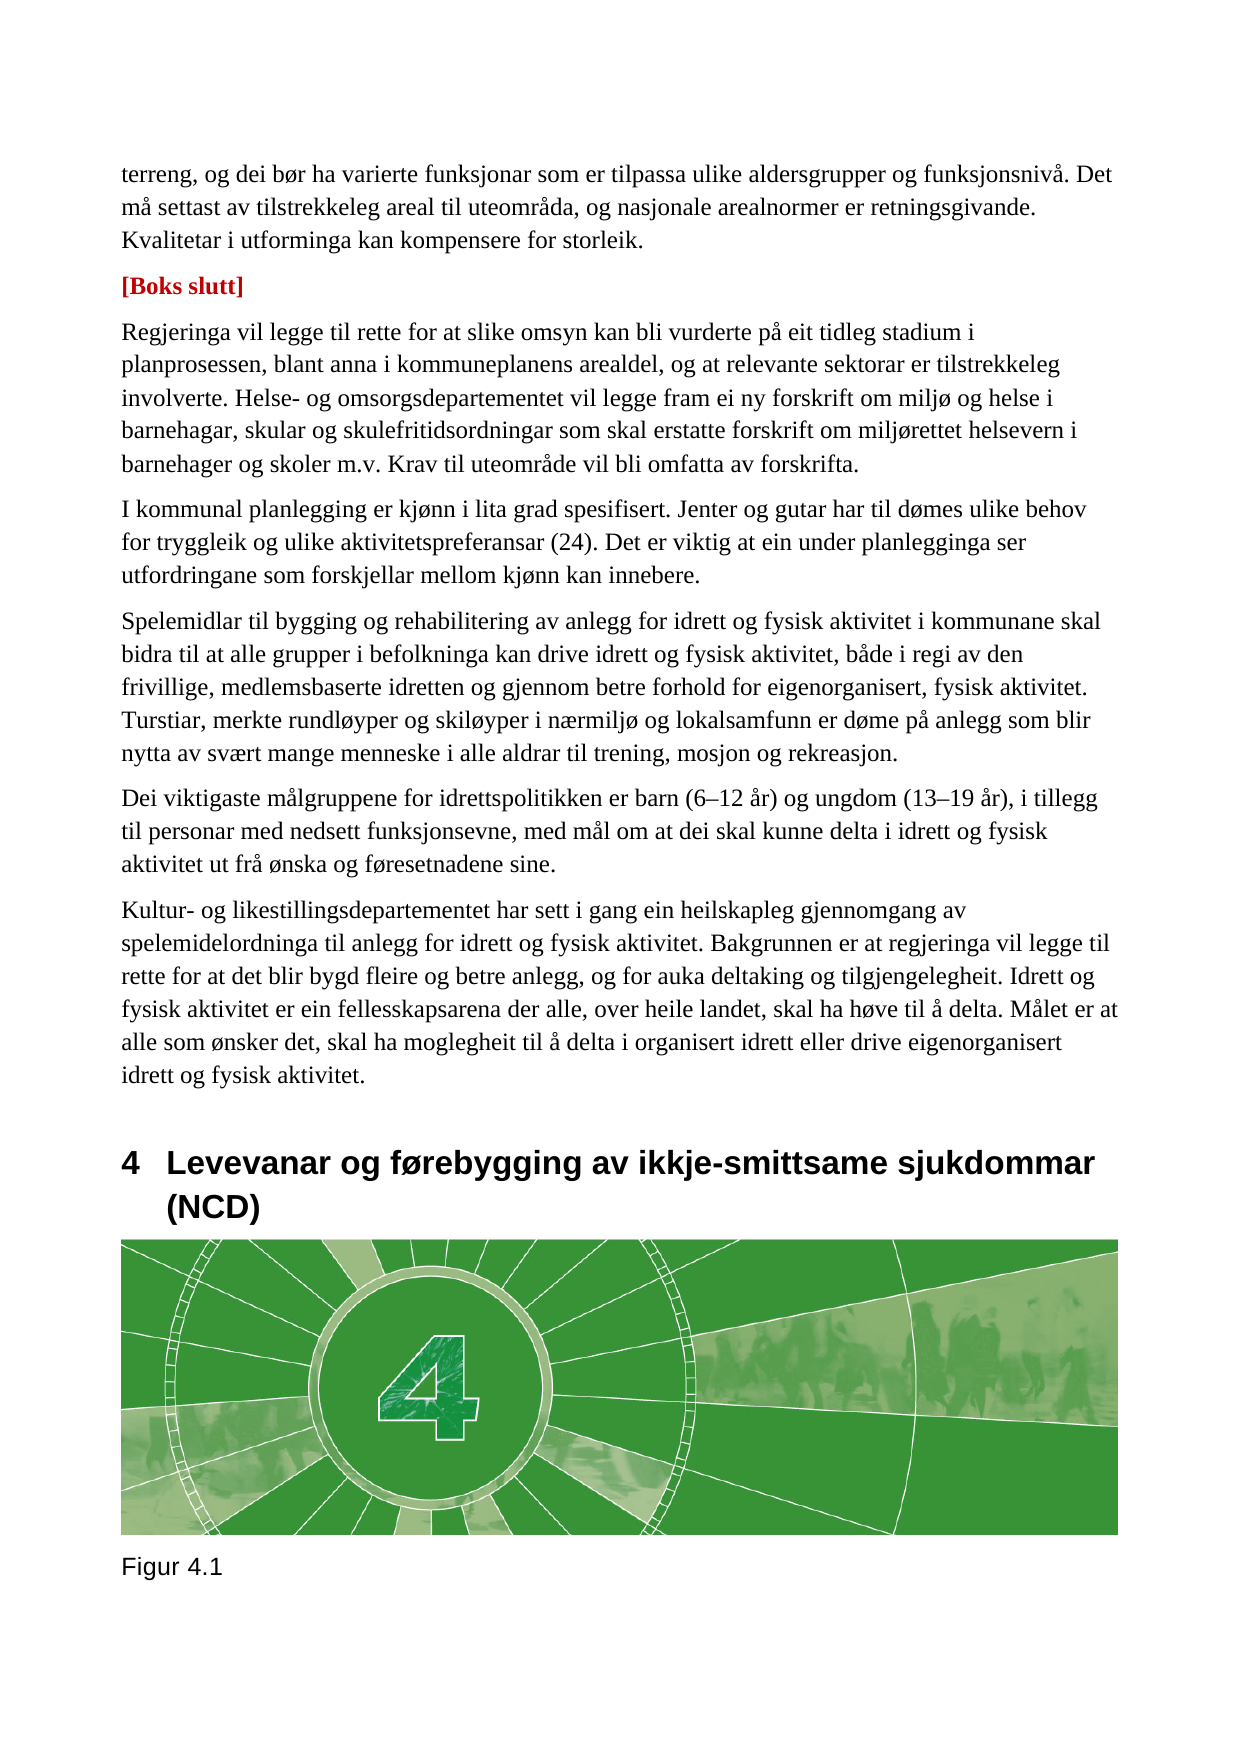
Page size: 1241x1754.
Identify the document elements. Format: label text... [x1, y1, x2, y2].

text Kultur- og likestillingsdepartementet har sett i gang ein heilskapleg gjennomgang av spelemidelordninga til anlegg for idrett og fysisk aktivitet. Bakgrunnen er at regjeringa vil legge til rette for at det blir bygd fleire og betre anlegg, og for auka deltaking og tilgjengelegheit. Idrett og fysisk aktivitet er ein fellesskapsarena der alle, over heile landet, skal ha høve til å delta. Målet er at alle som ønsker det, skal ha moglegheit til å delta i organisert idrett eller drive eigenorganisert idrett og fysisk aktivitet. [121, 895, 1119, 1089]
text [121, 159, 1119, 254]
text Dei viktigaste målgruppene for idrettspolitikken er barn (6–12 år) og ungdom (13–19 år), i tillegg til personar med nedsett funksjonsevne, med mål om at dei skal kunne delta i idrett og fysisk aktivitet ut frå ønska og føresetnadene sine. [121, 783, 1119, 878]
text I kommunal planlegging er kjønn i lita grad spesifisert. Jenter og gutar har til dømes ulike behov for tryggleik og ulike aktivitetspreferansar (24). Det er viktig at ein under planlegginga ser utfordringane som forskjellar mellom kjønn kan innebere. [121, 494, 1119, 589]
text [Boks slutt] [121, 271, 1119, 300]
picture [121, 1239, 1118, 1535]
subtitle Levevanar og førebygging av ikkje-smittsame sjukdommar (NCD) [121, 1143, 1119, 1226]
text Spelemidlar til bygging og rehabilitering av anlegg for idrett og fysisk aktivitet i kommunane skal bidra til at alle grupper i befolkninga kan drive idrett og fysisk aktivitet, både i regi av den frivillige, medlemsbaserte idretten og gjennom betre forhold for eigenorganisert, fysisk aktivitet. Turstiar, merkte rundløyper og skiløyper i nærmiljø og lokalsamfunn er døme på anlegg som blir nytta av svært mange menneske i alle aldrar til trening, mosjon og rekreasjon. [121, 606, 1119, 767]
text Regjeringa vil legge til rette for at slike omsyn kan bli vurderte på eit tidleg stadium i planprosessen, blant anna i kommuneplanens arealdel, og at relevante sektorar er tilstrekkeleg involverte. Helse- og omsorgsdepartementet vil legge fram ei ny forskrift om miljø og helse i barnehagar, skular og skulefritidsordningar som skal erstatte forskrift om miljørettet helsevern i barnehager og skoler m.v. Krav til uteområde vil bli omfatta av forskrifta. [121, 317, 1119, 477]
